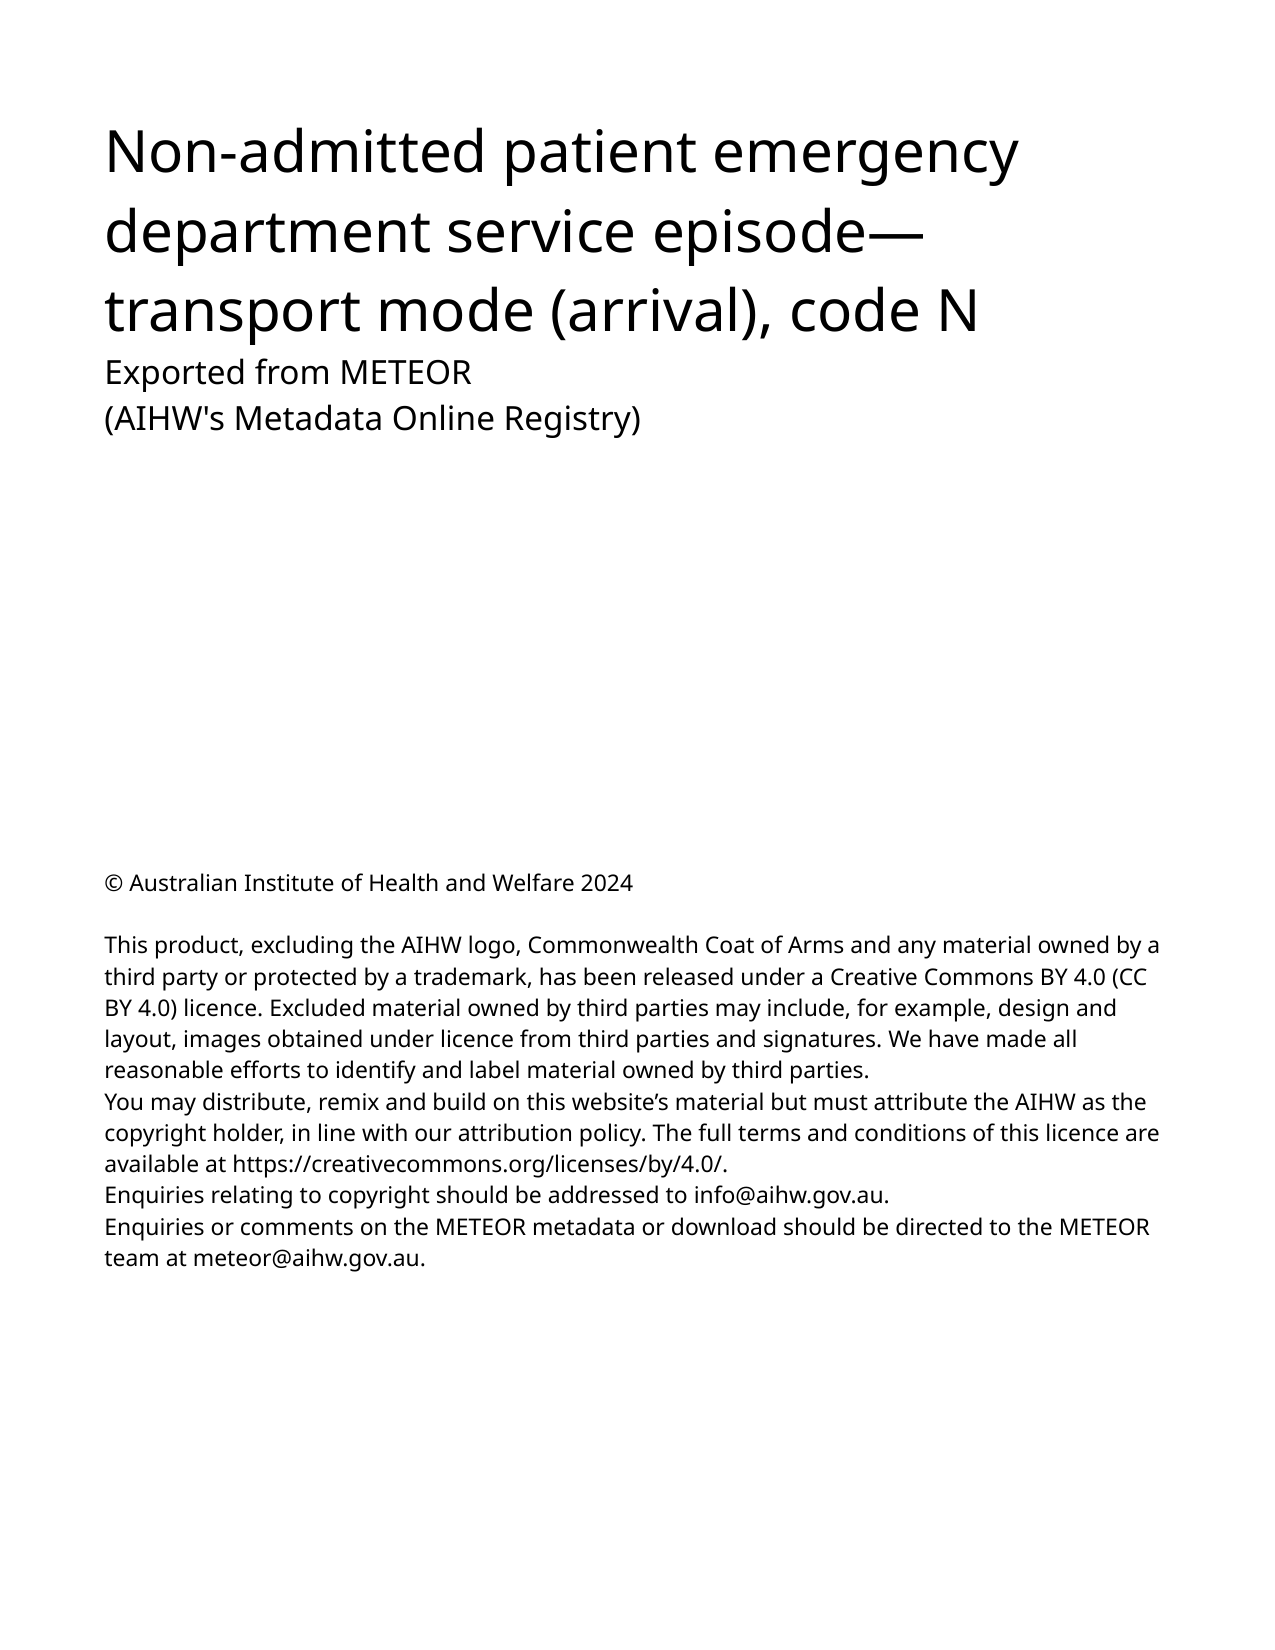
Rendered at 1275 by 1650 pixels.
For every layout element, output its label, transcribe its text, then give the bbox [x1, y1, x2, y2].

text © Australian Institute of Health and Welfare 2024 [104, 867, 1171, 898]
text Enquiries relating to copyright should be addressed to info@aihw.gov.au. [104, 1179, 1171, 1211]
text This product, excluding the AIHW logo, Commonwealth Coat of Arms and any material owned by a third party or protected by a trademark, has been released under a Creative Commons BY 4.0 (CC BY 4.0) licence. Excluded material owned by third parties may include, for example, design and layout, images obtained under licence from third parties and signatures. We have made all reasonable efforts to identify and label material owned by third parties. [104, 929, 1171, 1086]
subtitle Exported from METEOR [104, 349, 1171, 394]
title Non-admitted patient emergency department service episode—transport mode (arrival), code N [104, 110, 1171, 349]
text Enquiries or comments on the METEOR metadata or download should be directed to the METEOR team at meteor@aihw.gov.au. [104, 1211, 1171, 1273]
subtitle (AIHW's Metadata Online Registry) [104, 394, 1171, 440]
text You may distribute, remix and build on this website’s material but must attribute the AIHW as the copyright holder, in line with our attribution policy. The full terms and conditions of this licence are available at https://creativecommons.org/licenses/by/4.0/. [104, 1086, 1171, 1179]
